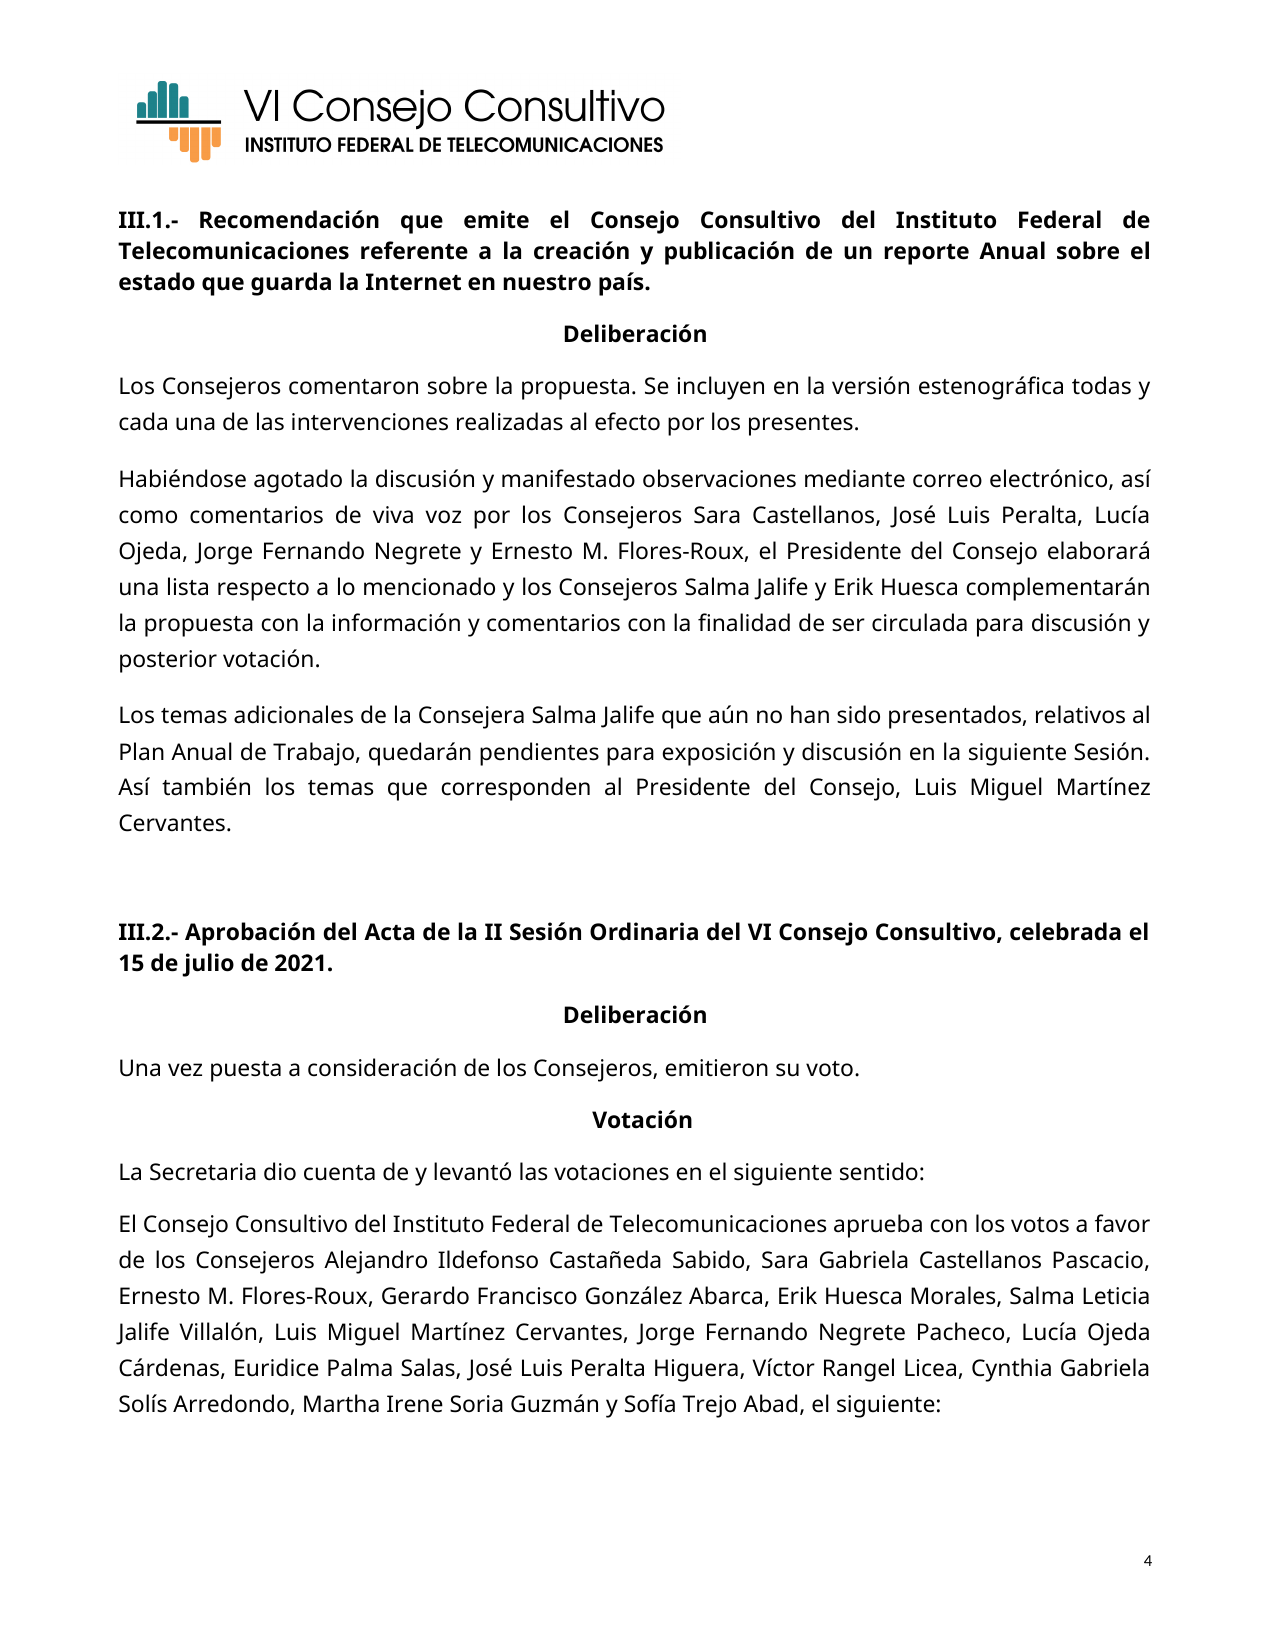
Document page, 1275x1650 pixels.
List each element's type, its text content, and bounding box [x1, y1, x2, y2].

text III.2.- Aprobación del Acta de la II Sesión Ordinaria del VI Consejo Consultivo, celebrada el 15 de julio de 2021. [118, 916, 1152, 979]
text La Secretaria dio cuenta de y levantó las votaciones en el siguiente sentido: [118, 1156, 1152, 1187]
text Los temas adicionales de la Consejera Salma Jalife que aún no han sido presentados, relativos al Plan Anual de Trabajo, quedarán pendientes para exposición y discusión en la siguiente Sesión. Así también los temas que corresponden al Presidente del Consejo, Luis Miguel Martínez Cervantes. [118, 699, 1152, 838]
picture [118, 73, 682, 165]
text Los Consejeros comentaron sobre la propuesta. Se incluyen en la versión estenográfica todas y cada una de las intervenciones realizadas al efecto por los presentes. [118, 370, 1152, 437]
text Deliberación [118, 318, 1152, 349]
text Votación [133, 1104, 1152, 1135]
text Deliberación [118, 999, 1152, 1031]
text Una vez puesta a consideración de los Consejeros, emitieron su voto. [118, 1052, 1152, 1083]
text El Consejo Consultivo del Instituto Federal de Telecomunicaciones aprueba con los votos a favor de los Consejeros Alejandro Ildefonso Castañeda Sabido, Sara Gabriela Castellanos Pascacio, Ernesto M. Flores-Roux, Gerardo Francisco González Abarca, Erik Huesca Morales, Salma Leticia Jalife Villalón, Luis Miguel Martínez Cervantes, Jorge Fernando Negrete Pacheco, Lucía Ojeda Cárdenas, Euridice Palma Salas, José Luis Peralta Higuera, Víctor Rangel Licea, Cynthia Gabriela Solís Arredondo, Martha Irene Soria Guzmán y Sofía Trejo Abad, el siguiente: [118, 1208, 1152, 1419]
text Habiéndose agotado la discusión y manifestado observaciones mediante correo electrónico, así como comentarios de viva voz por los Consejeros Sara Castellanos, José Luis Peralta, Lucía Ojeda, Jorge Fernando Negrete y Ernesto M. Flores-Roux, el Presidente del Consejo elaborará una lista respecto a lo mencionado y los Consejeros Salma Jalife y Erik Huesca complementarán la propuesta con la información y comentarios con la finalidad de ser circulada para discusión y posterior votación. [118, 463, 1152, 674]
text III.1.- Recomendación que emite el Consejo Consultivo del Instituto Federal de Telecomunicaciones referente a la creación y publicación de un reporte Anual sobre el estado que guarda la Internet en nuestro país. [118, 204, 1152, 297]
